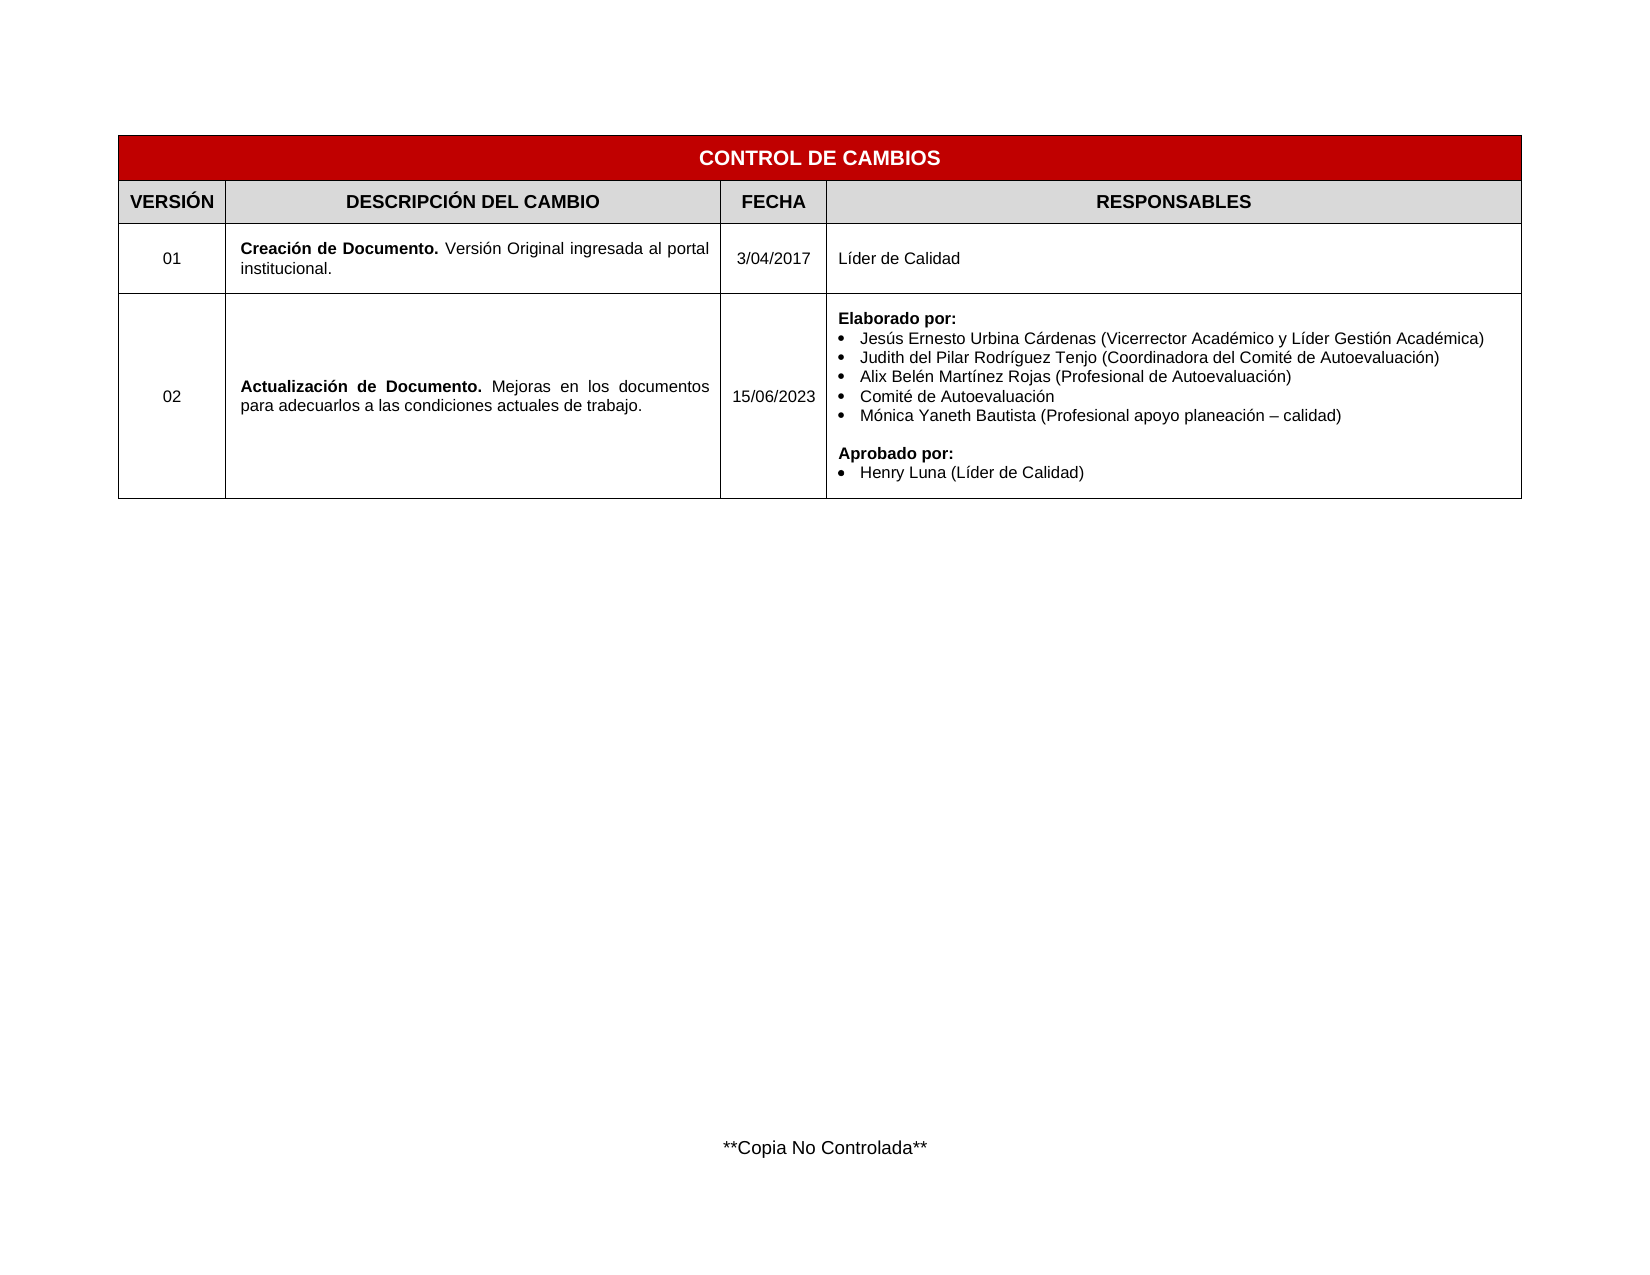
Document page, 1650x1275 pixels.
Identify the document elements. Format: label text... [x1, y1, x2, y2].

table_cell Elaborado por: Jesús Ernesto Urbina Cárdenas (Vicerrector Académico y Líder Gestión Académica) Judith del Pilar Rodríguez Tenjo (Coordinadora del Comité de Autoevaluación) Alix Belén Martínez Rojas (Profesional de Autoevaluación) Comité de Autoevaluación Mónica Yaneth Bautista (Profesional apoyo planeación – calidad) Aprobado por: Henry Luna (Líder de Calidad) [827, 294, 1521, 498]
table_cell RESPONSABLES [827, 181, 1521, 223]
table_header CONTROL DE CAMBIOS [119, 136, 1521, 180]
table_cell FECHA [721, 181, 826, 223]
table_cell 3/04/2017 [721, 224, 826, 293]
table_cell Actualización de Documento. Mejoras en los documentos para adecuarlos a las condiciones actuales de trabajo. [226, 294, 720, 498]
table_cell DESCRIPCIÓN DEL CAMBIO [226, 181, 720, 223]
table_cell VERSIÓN [119, 181, 225, 223]
table_cell 02 [119, 294, 225, 498]
table_cell Líder de Calidad [827, 224, 1521, 293]
table_cell 01 [119, 224, 225, 293]
table_cell Creación de Documento. Versión Original ingresada al portal institucional. [226, 224, 720, 293]
table_cell 15/06/2023 [721, 294, 826, 498]
